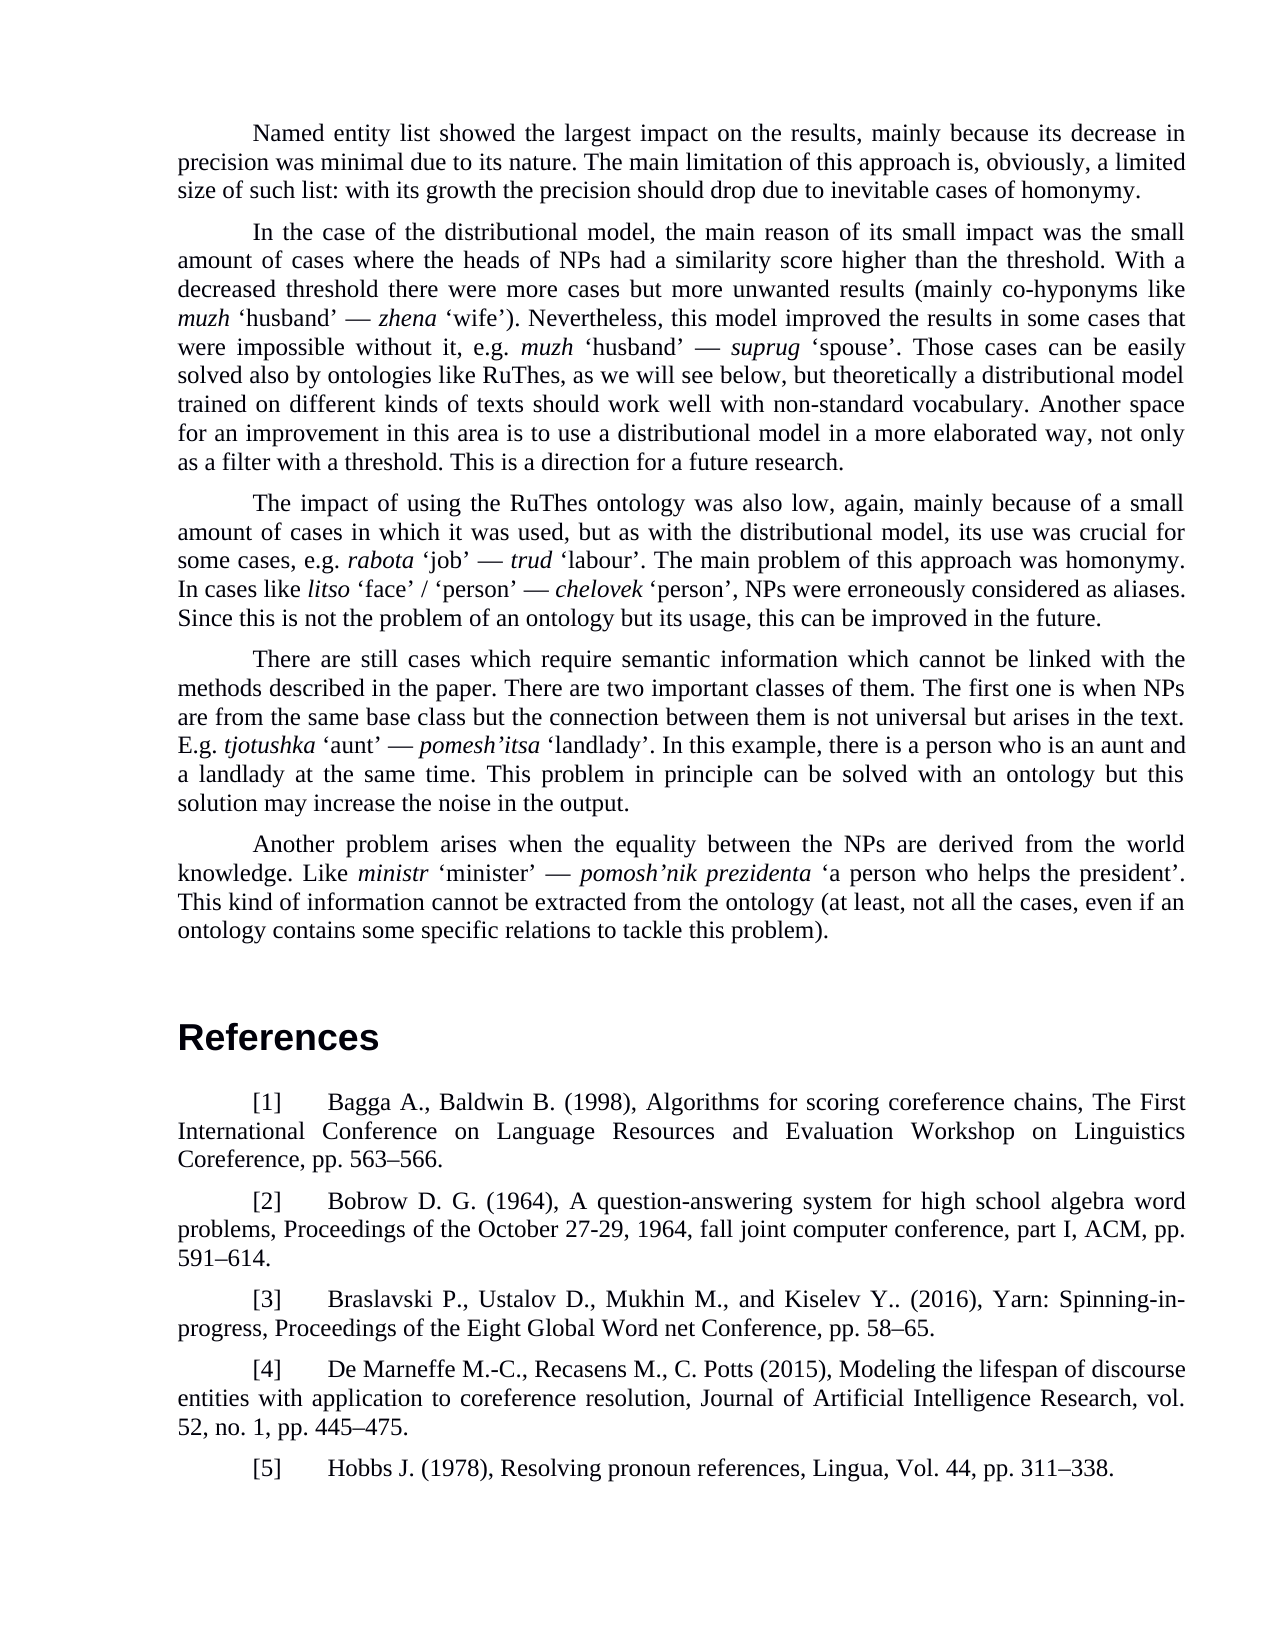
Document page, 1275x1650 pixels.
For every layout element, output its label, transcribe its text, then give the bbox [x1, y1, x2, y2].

text Another problem arises when the equality between the NPs are derived from the world knowledge. Like ministr ‘minister’ — pomosh’nik prezidenta ‘a person who helps the president’. This kind of information cannot be extracted from the ontology (at least, not all the cases, even if an ontology contains some specific relations to tackle this problem). [177, 829, 1186, 944]
text [3] Braslavski P., Ustalov D., Mukhin M., and Kiselev Y.. (2016), Yarn: Spinning-in-progress, Proceedings of the Eight Global Word net Conference, pp. 58–65. [177, 1284, 1186, 1342]
text Named entity list showed the largest impact on the results, mainly because its decrease in precision was minimal due to its nature. The main limitation of this approach is, obviously, a limited size of such list: with its growth the precision should drop due to inevitable cases of homonymy. [177, 118, 1186, 204]
text [5] Hobbs J. (1978), Resolving pronoun references, Lingua, Vol. 44, pp. 311–338. [177, 1453, 1186, 1482]
text [1] Bagga A., Baldwin B. (1998), Algorithms for scoring coreference chains, The First International Conference on Language Resources and Evaluation Workshop on Linguistics Coreference, pp. 563–566. [177, 1087, 1186, 1173]
text [4] De Marneffe M.-C., Recasens M., C. Potts (2015), Modeling the lifespan of discourse entities with application to coreference resolution, Journal of Artificial Intelligence Research, vol. 52, no. 1, pp. 445–475. [177, 1354, 1186, 1441]
subtitle References [177, 1015, 1186, 1058]
text In the case of the distributional model, the main reason of its small impact was the small amount of cases where the heads of NPs had a similarity score higher than the threshold. With a decreased threshold there were more cases but more unwanted results (mainly co-hyponyms like muzh ‘husband’ — zhena ‘wife’). Nevertheless, this model improved the results in some cases that were impossible without it, e.g. muzh ‘husband’ — suprug ‘spouse’. Those cases can be easily solved also by ontologies like RuThes, as we will see below, but theoretically a distributional model trained on different kinds of texts should work well with non-standard vocabulary. Another space for an improvement in this area is to use a distributional model in a more elaborated way, not only as a filter with a threshold. This is a direction for a future research. [177, 217, 1186, 476]
text The impact of using the RuThes ontology was also low, again, mainly because of a small amount of cases in which it was used, but as with the distributional model, its use was crucial for some cases, e.g. rabota ‘job’ — trud ‘labour’. The main problem of this approach was homonymy. In cases like litso ‘face’ / ‘person’ — chelovek ‘person’, NPs were erroneously considered as aliases. Since this is not the problem of an ontology but its usage, this can be improved in the future. [177, 488, 1186, 632]
text There are still cases which require semantic information which cannot be linked with the methods described in the paper. There are two important classes of them. The first one is when NPs are from the same base class but the connection between them is not universal but arises in the text. E.g. tjotushka ‘aunt’ — pomesh’itsa ‘landlady’. In this example, there is a person who is an aunt and a landlady at the same time. This problem in principle can be solved with an ontology but this solution may increase the noise in the output. [177, 644, 1186, 817]
text [2] Bobrow D. G. (1964), A question-answering system for high school algebra word problems, Proceedings of the October 27-29, 1964, fall joint computer conference, part I, ACM, pp. 591–614. [177, 1186, 1186, 1272]
